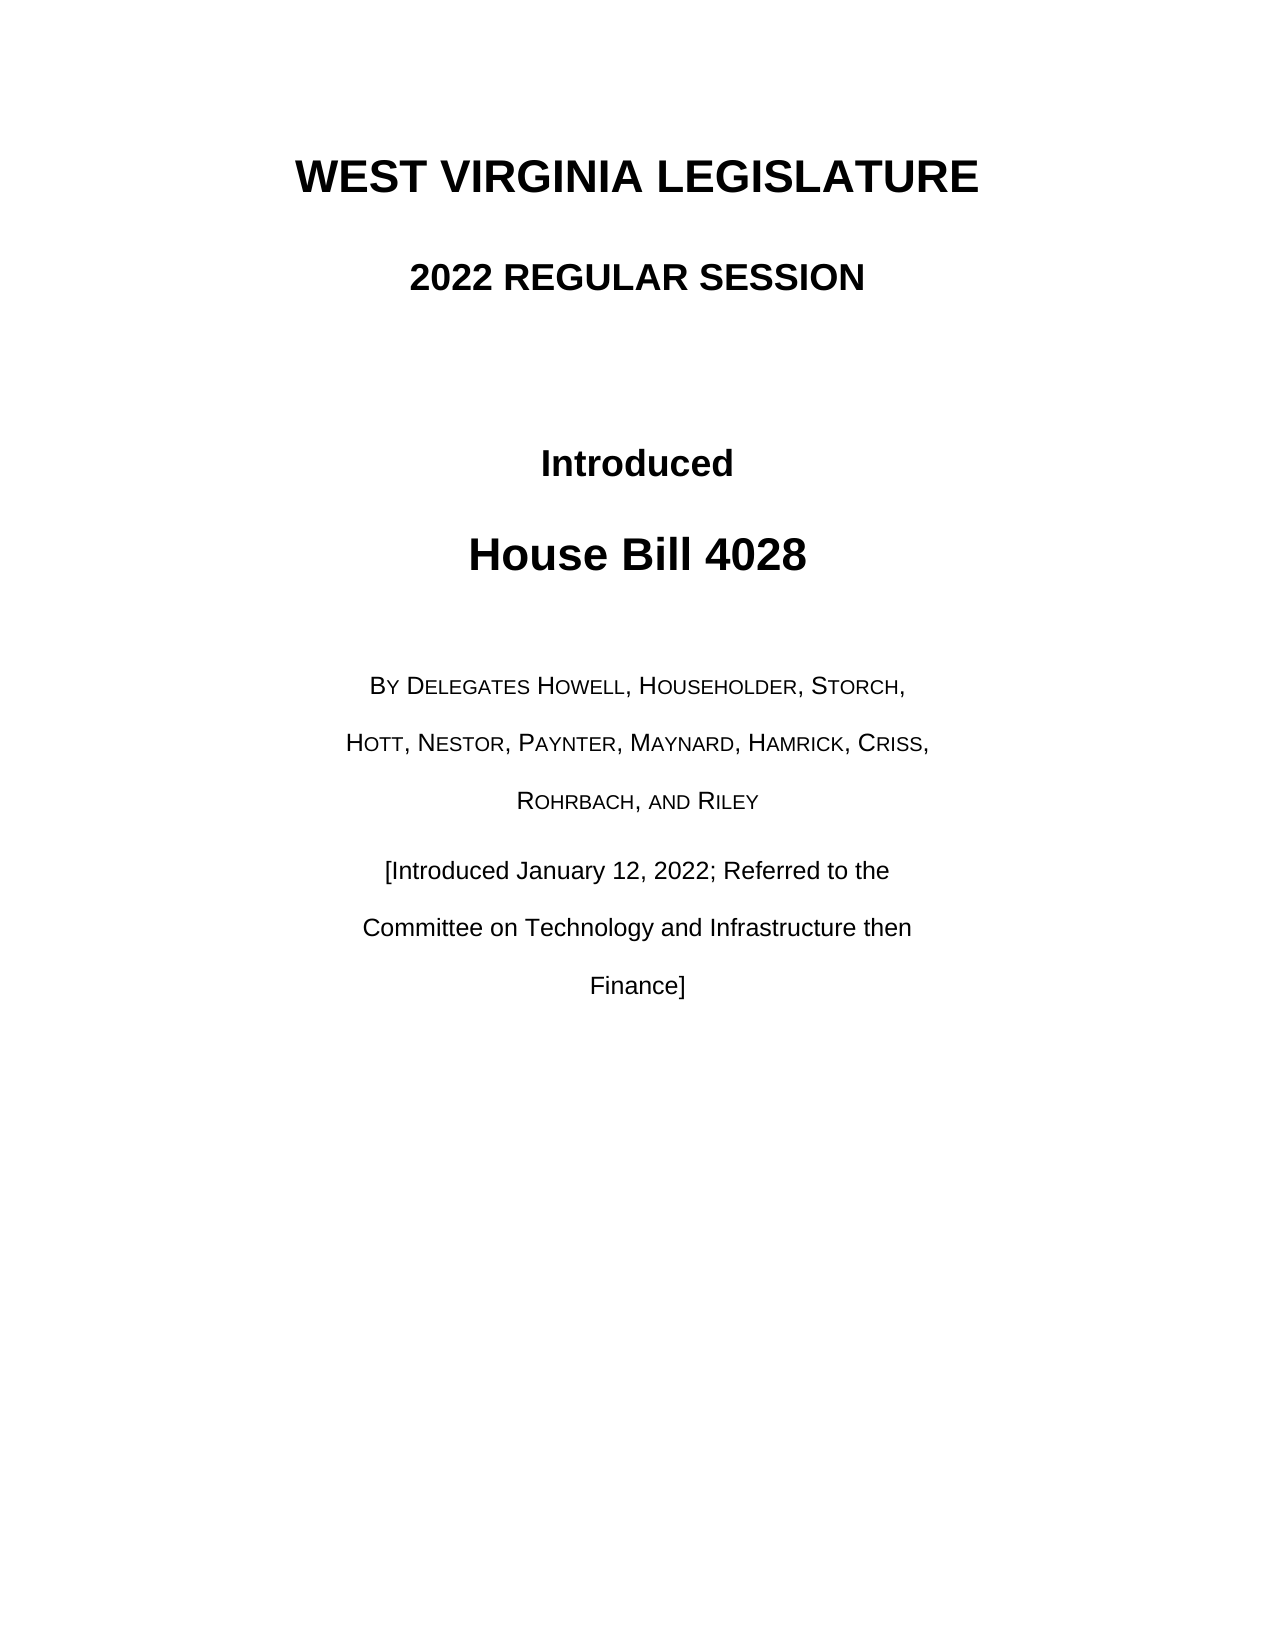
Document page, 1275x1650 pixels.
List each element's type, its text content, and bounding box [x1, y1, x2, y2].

title 2022 regular session [150, 255, 1125, 298]
title WEST virginia legislature [150, 150, 1125, 203]
text [] [337, 856, 937, 999]
text Bill [150, 528, 1125, 581]
text By [337, 671, 937, 814]
